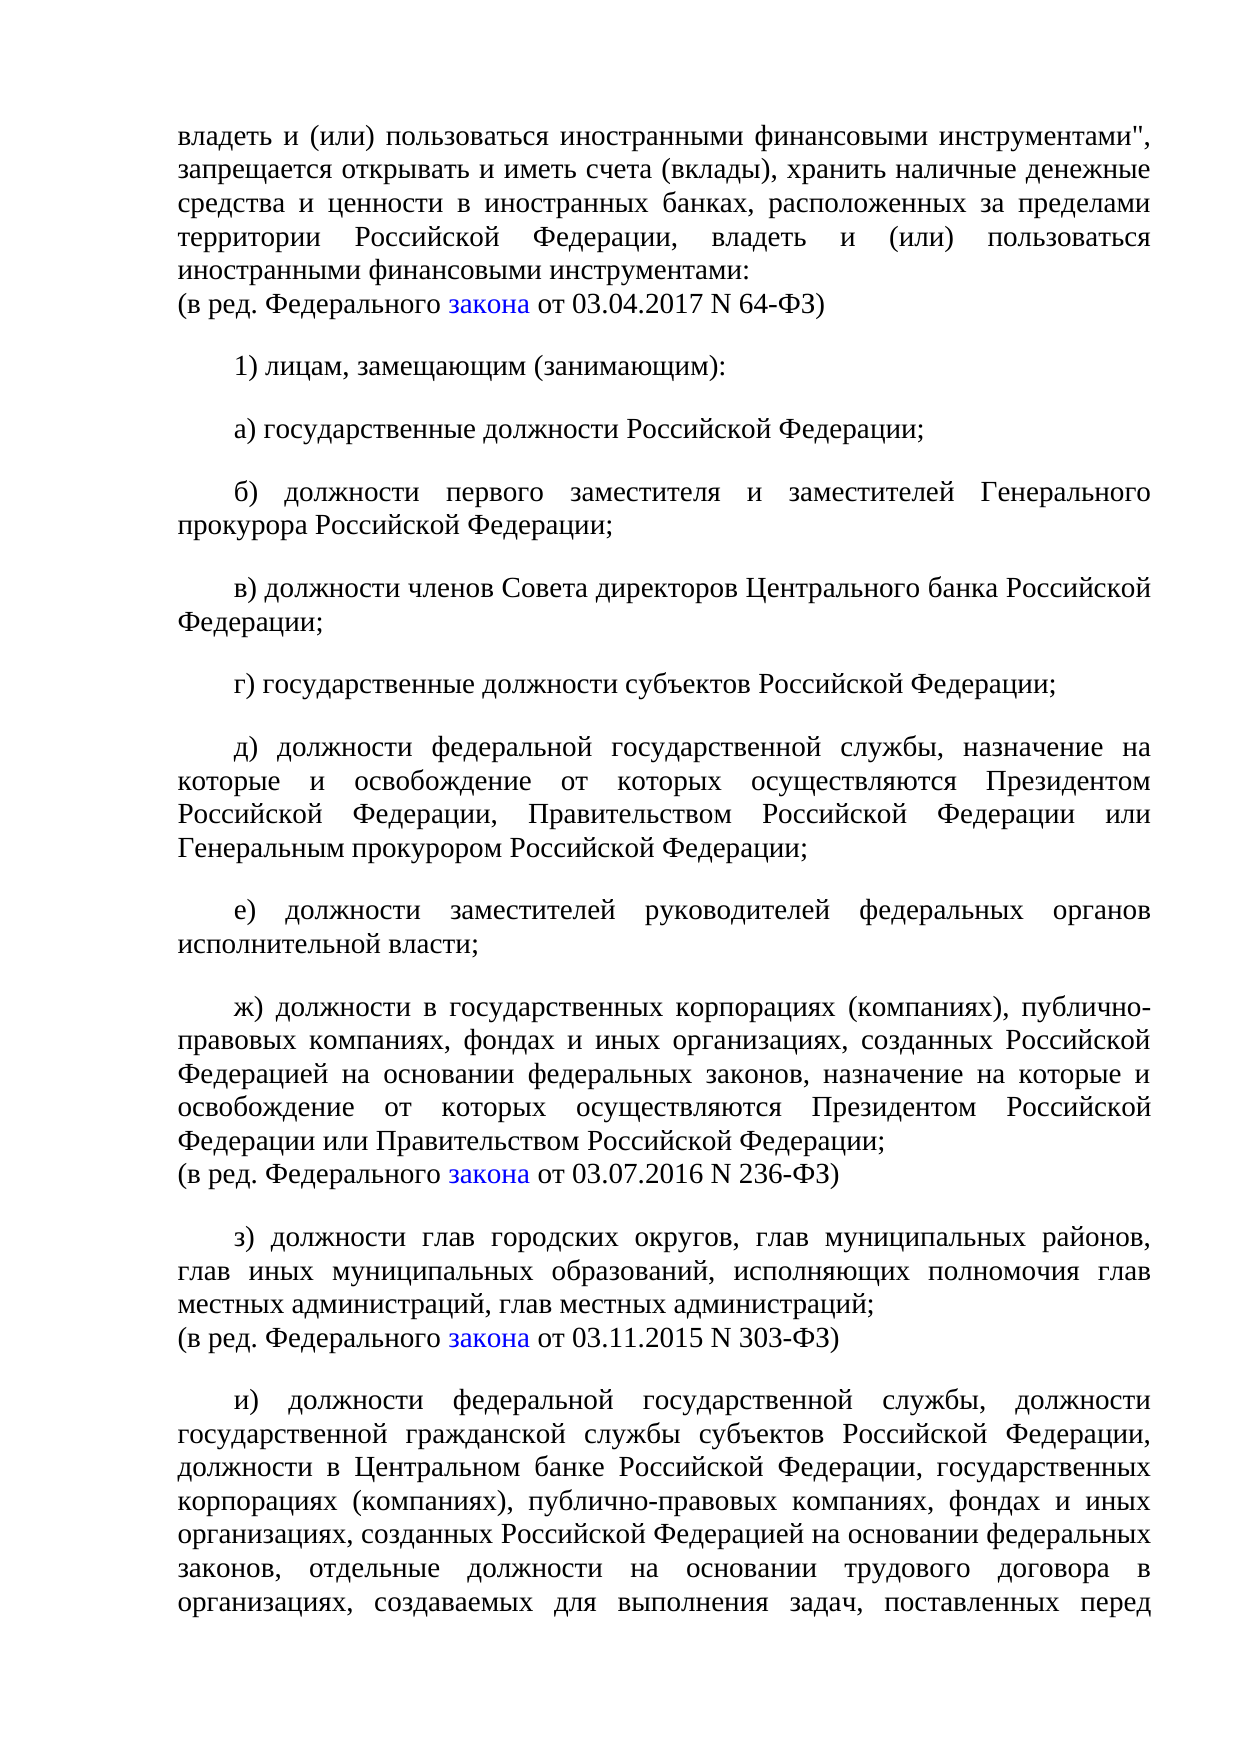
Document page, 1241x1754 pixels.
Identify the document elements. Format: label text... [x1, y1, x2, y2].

text б) должности первого заместителя и заместителей Генерального прокурора Российской Федерации; [177, 474, 1152, 541]
text (в ред. Федерального закона от 03.11.2015 N 303-ФЗ) [177, 1320, 1152, 1353]
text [177, 1382, 1152, 1617]
text 1) лицам, замещающим (занимающим): [177, 348, 1152, 382]
text в) должности членов Совета директоров Центрального банка Российской Федерации; [177, 570, 1152, 637]
text а) государственные должности Российской Федерации; [177, 411, 1152, 445]
text е) должности заместителей руководителей федеральных органов исполнительной власти; [177, 892, 1152, 959]
text (в ред. Федерального закона от 03.04.2017 N 64-ФЗ) [177, 286, 1152, 319]
text (в ред. Федерального закона от 03.07.2016 N 236-ФЗ) [177, 1156, 1152, 1190]
text ж) должности в государственных корпорациях (компаниях), публично-правовых компаниях, фондах и иных организациях, созданных Российской Федерацией на основании федеральных законов, назначение на которые и освобождение от которых осуществляются Президентом Российской Федерации или Правительством Российской Федерации; [177, 989, 1152, 1156]
text з) должности глав городских округов, глав муниципальных районов, глав иных муниципальных образований, исполняющих полномочия глав местных администраций, глав местных администраций; [177, 1219, 1152, 1320]
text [177, 118, 1152, 286]
text г) государственные должности субъектов Российской Федерации; [177, 666, 1152, 700]
text д) должности федеральной государственной службы, назначение на которые и освобождение от которых осуществляются Президентом Российской Федерации, Правительством Российской Федерации или Генеральным прокурором Российской Федерации; [177, 729, 1152, 863]
